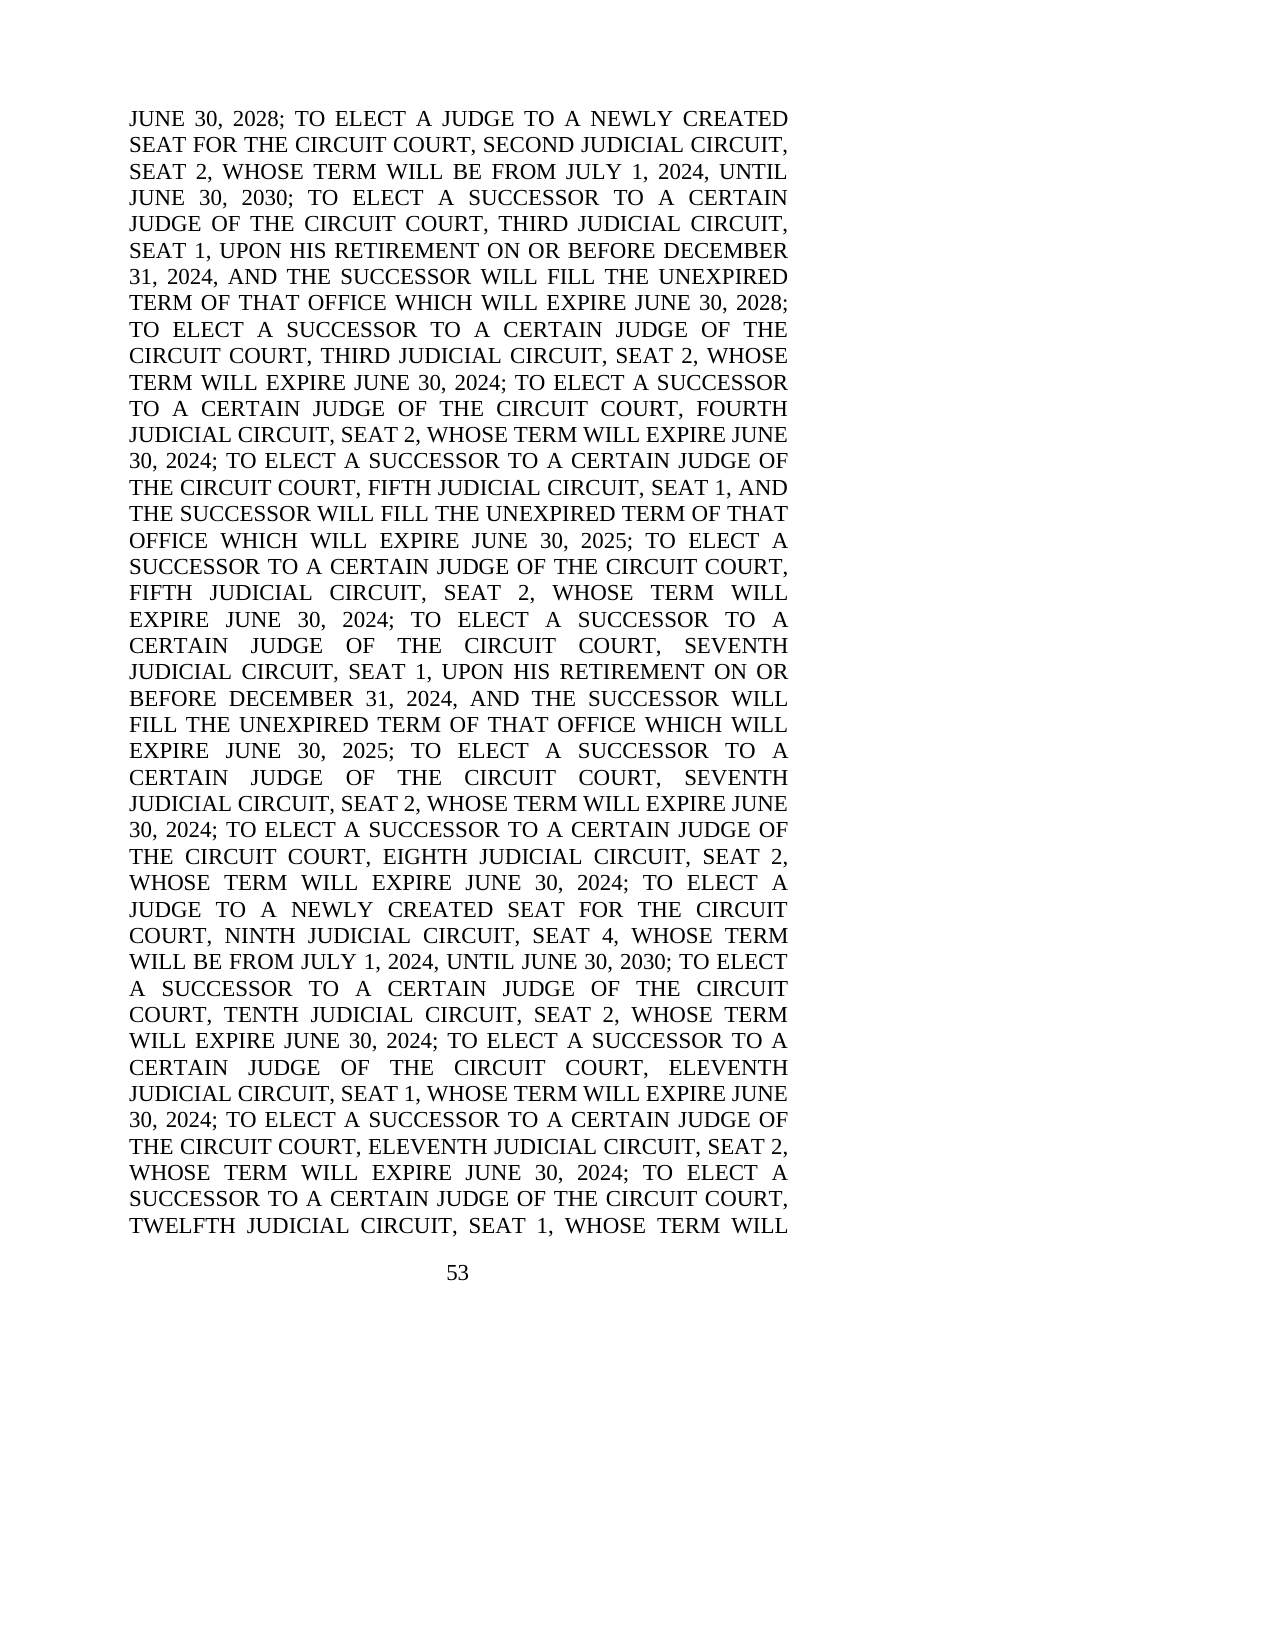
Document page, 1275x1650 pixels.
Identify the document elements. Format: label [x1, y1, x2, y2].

text [129, 105, 789, 1238]
